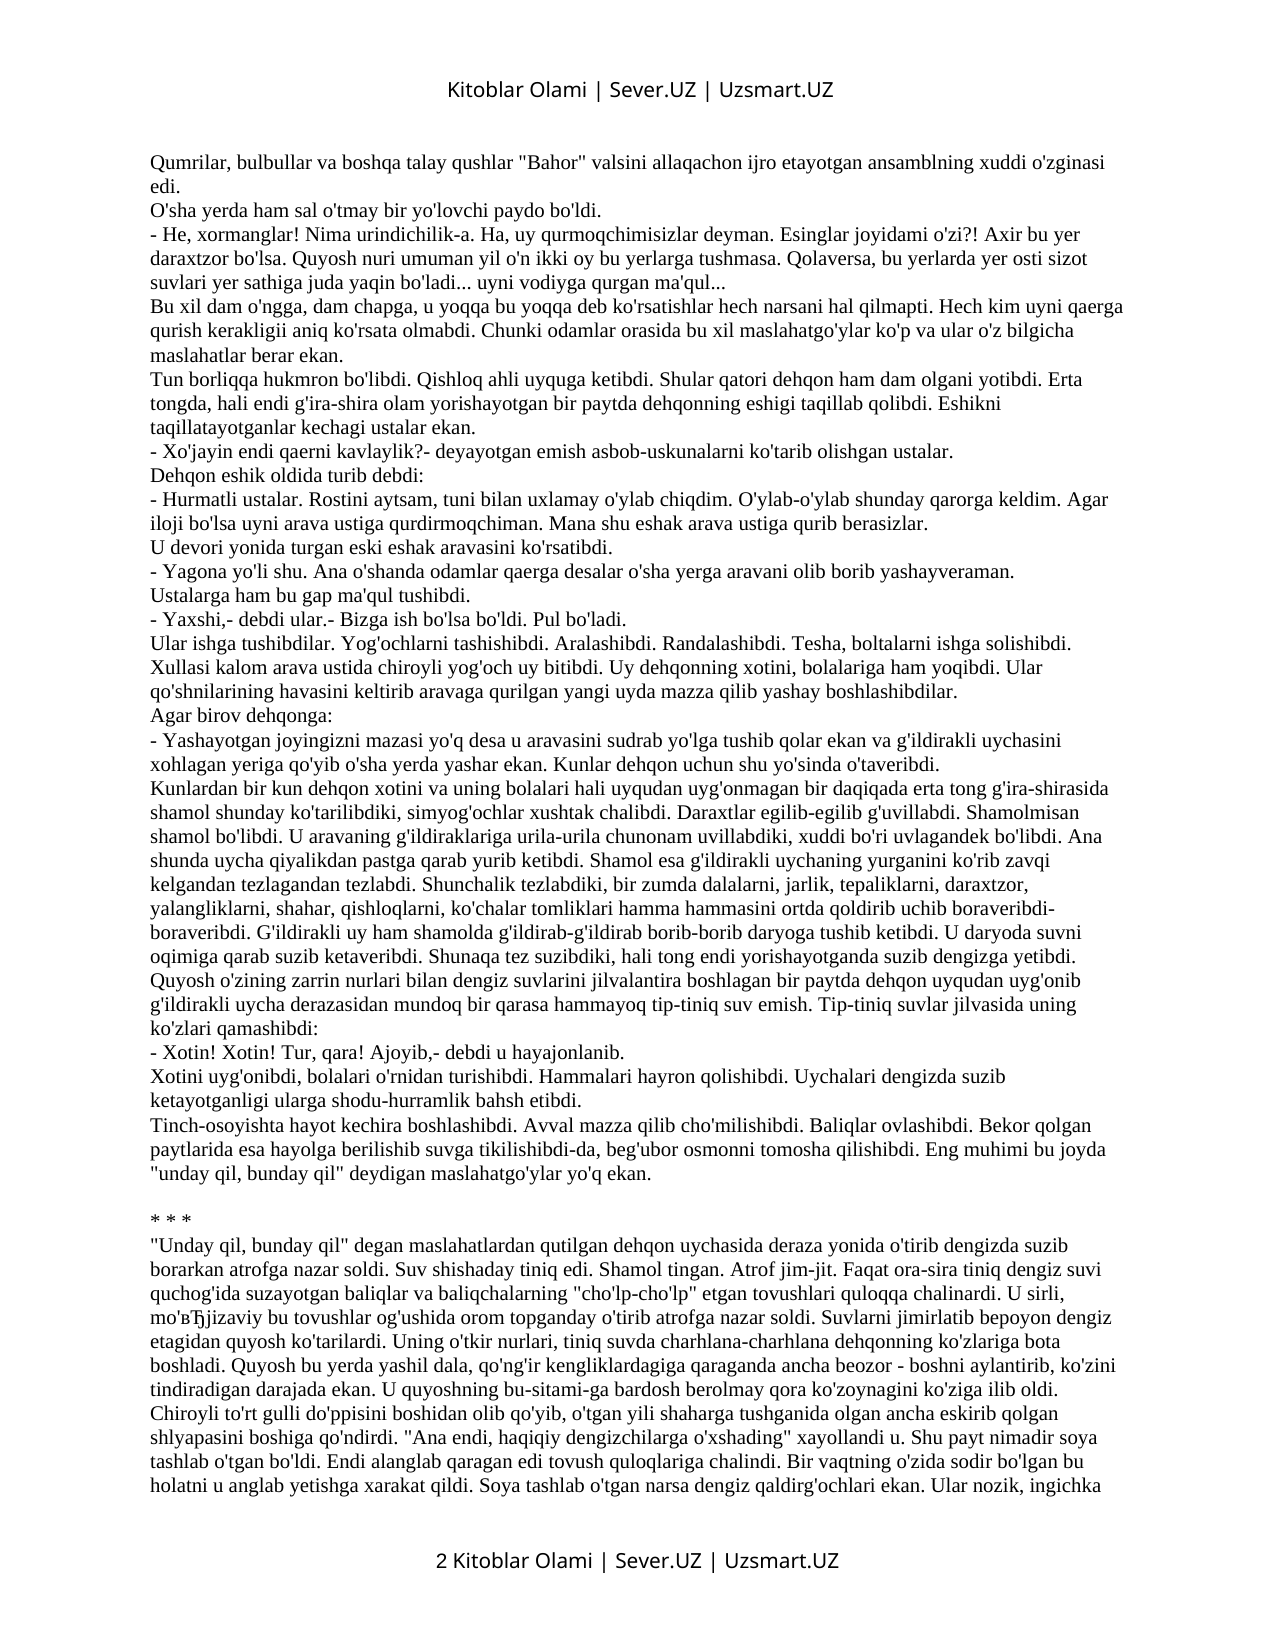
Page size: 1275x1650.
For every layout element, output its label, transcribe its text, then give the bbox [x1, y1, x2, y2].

text Bu xil dam o'ngga, dam chapga, u yoqqa bu yoqqa deb ko'rsatishlar hech narsani hal qilmapti. Hech kim uyni qaerga qurish kerakligii aniq ko'rsata olmabdi. Chunki odamlar orasida bu xil maslahatgo'ylar ko'p va ular o'z bilgicha maslahatlar berar ekan. [150, 294, 1125, 367]
text * * * [150, 1209, 1125, 1233]
text - Hurmatli ustalar. Rostini aytsam, tuni bilan uxlamay o'ylab chiqdim. O'ylab-o'ylab shunday qarorga keldim. Agar iloji bo'lsa uyni arava ustiga qurdirmoqchiman. Mana shu eshak arava ustiga qurib berasizlar. [150, 487, 1125, 535]
text U devori yonida turgan eski eshak aravasini ko'rsatibdi. [150, 535, 1125, 559]
text - Yagona yo'li shu. Ana o'shanda odamlar qaerga desalar o'sha yerga aravani olib borib yashayveraman. [150, 559, 1125, 583]
text O'sha yerda ham sal o'tmay bir yo'lovchi paydo bo'ldi. [150, 198, 1125, 222]
text Agar birov dehqonga: [150, 703, 1125, 727]
text - Xotin! Xotin! Tur, qara! Ajoyib,- debdi u hayajonlanib. [150, 1040, 1125, 1064]
text Tun borliqqa hukmron bo'libdi. Qishloq ahli uyquga ketibdi. Shular qatori dehqon ham dam olgani yotibdi. Erta tongda, hali endi g'ira-shira olam yorishayotgan bir paytda dehqonning eshigi taqillab qolibdi. Eshikni taqillatayotganlar kechagi ustalar ekan. [150, 367, 1125, 439]
text Ular ishga tushibdilar. Yog'ochlarni tashishibdi. Aralashibdi. Randalashibdi. Tesha, boltalarni ishga solishibdi. Xullasi kalom arava ustida chiroyli yog'och uy bitibdi. Uy dehqonning xotini, bolalariga ham yoqibdi. Ular qo'shnilarining havasini keltirib aravaga qurilgan yangi uyda mazza qilib yashay boshlashibdilar. [150, 631, 1125, 703]
text - Yashayotgan joyingizni mazasi yo'q desa u aravasini sudrab yo'lga tushib qolar ekan va g'ildirakli uychasini xohlagan yeriga qo'yib o'sha yerda yashar ekan. Kunlar dehqon uchun shu yo'sinda o'taveribdi. [150, 727, 1125, 776]
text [150, 1233, 1125, 1497]
text Xotini uyg'onibdi, bolalari o'rnidan turishibdi. Hammalari hayron qolishibdi. Uychalari dengizda suzib ketayotganligi ularga shodu-hurramlik bahsh etibdi. [150, 1064, 1125, 1112]
text - He, xormanglar! Nima urindichilik-a. Ha, uy qurmoqchimisizlar deyman. Esinglar joyidami o'zi?! Axir bu yer daraxtzor bo'lsa. Quyosh nuri umuman yil o'n ikki oy bu yerlarga tushmasa. Qolaversa, bu yerlarda yer osti sizot suvlari yer sathiga juda yaqin bo'ladi... uyni vodiyga qurgan ma'qul... [150, 222, 1125, 294]
text Kunlardan bir kun dehqon xotini va uning bolalari hali uyqudan uyg'onmagan bir daqiqada erta tong g'ira-shirasida shamol shunday ko'tarilibdiki, simyog'ochlar xushtak chalibdi. Daraxtlar egilib-egilib g'uvillabdi. Shamolmisan shamol bo'libdi. U aravaning g'ildiraklariga urila-urila chunonam uvillabdiki, xuddi bo'ri uvlagandek bo'libdi. Ana shunda uycha qiyalikdan pastga qarab yurib ketibdi. Shamol esa g'ildirakli uychaning yurganini ko'rib zavqi kelgandan tezlagandan tezlabdi. Shunchalik tezlabdiki, bir zumda dalalarni, jarlik, tepaliklarni, daraxtzor, yalangliklarni, shahar, qishloqlarni, ko'chalar tomliklari hamma hammasini ortda qoldirib uchib boraveribdi-boraveribdi. G'ildirakli uy ham shamolda g'ildirab-g'ildirab borib-borib daryoga tushib ketibdi. U daryoda suvni oqimiga qarab suzib ketaveribdi. Shunaqa tez suzibdiki, hali tong endi yorishayotganda suzib dengizga yetibdi. [150, 776, 1125, 968]
text Dehqon eshik oldida turib debdi: [150, 463, 1125, 487]
text - Yaxshi,- debdi ular.- Bizga ish bo'lsa bo'ldi. Pul bo'ladi. [150, 607, 1125, 631]
text Quyosh o'zining zarrin nurlari bilan dengiz suvlarini jilvalantira boshlagan bir paytda dehqon uyqudan uyg'onib g'ildirakli uycha derazasidan mundoq bir qarasa hammayoq tip-tiniq suv emish. Tip-tiniq suvlar jilvasida uning ko'zlari qamashibdi: [150, 968, 1125, 1040]
text Qumrilar, bulbullar va boshqa talay qushlar "Bahor" valsini allaqachon ijro etayotgan ansamblning xuddi o'zginasi edi. [150, 150, 1125, 198]
text - Xo'jayin endi qaerni kavlaylik?- deyayotgan emish asbob-uskunalarni ko'tarib olishgan ustalar. [150, 439, 1125, 463]
text Tinch-osoyishta hayot kechira boshlashibdi. Avval mazza qilib cho'milishibdi. Baliqlar ovlashibdi. Bekor qolgan paytlarida esa hayolga berilishib suvga tikilishibdi-da, beg'ubor osmonni tomosha qilishibdi. Eng muhimi bu joyda "unday qil, bunday qil" deydigan maslahatgo'ylar yo'q ekan. [150, 1112, 1125, 1185]
text Ustalarga ham bu gap ma'qul tushibdi. [150, 583, 1125, 607]
